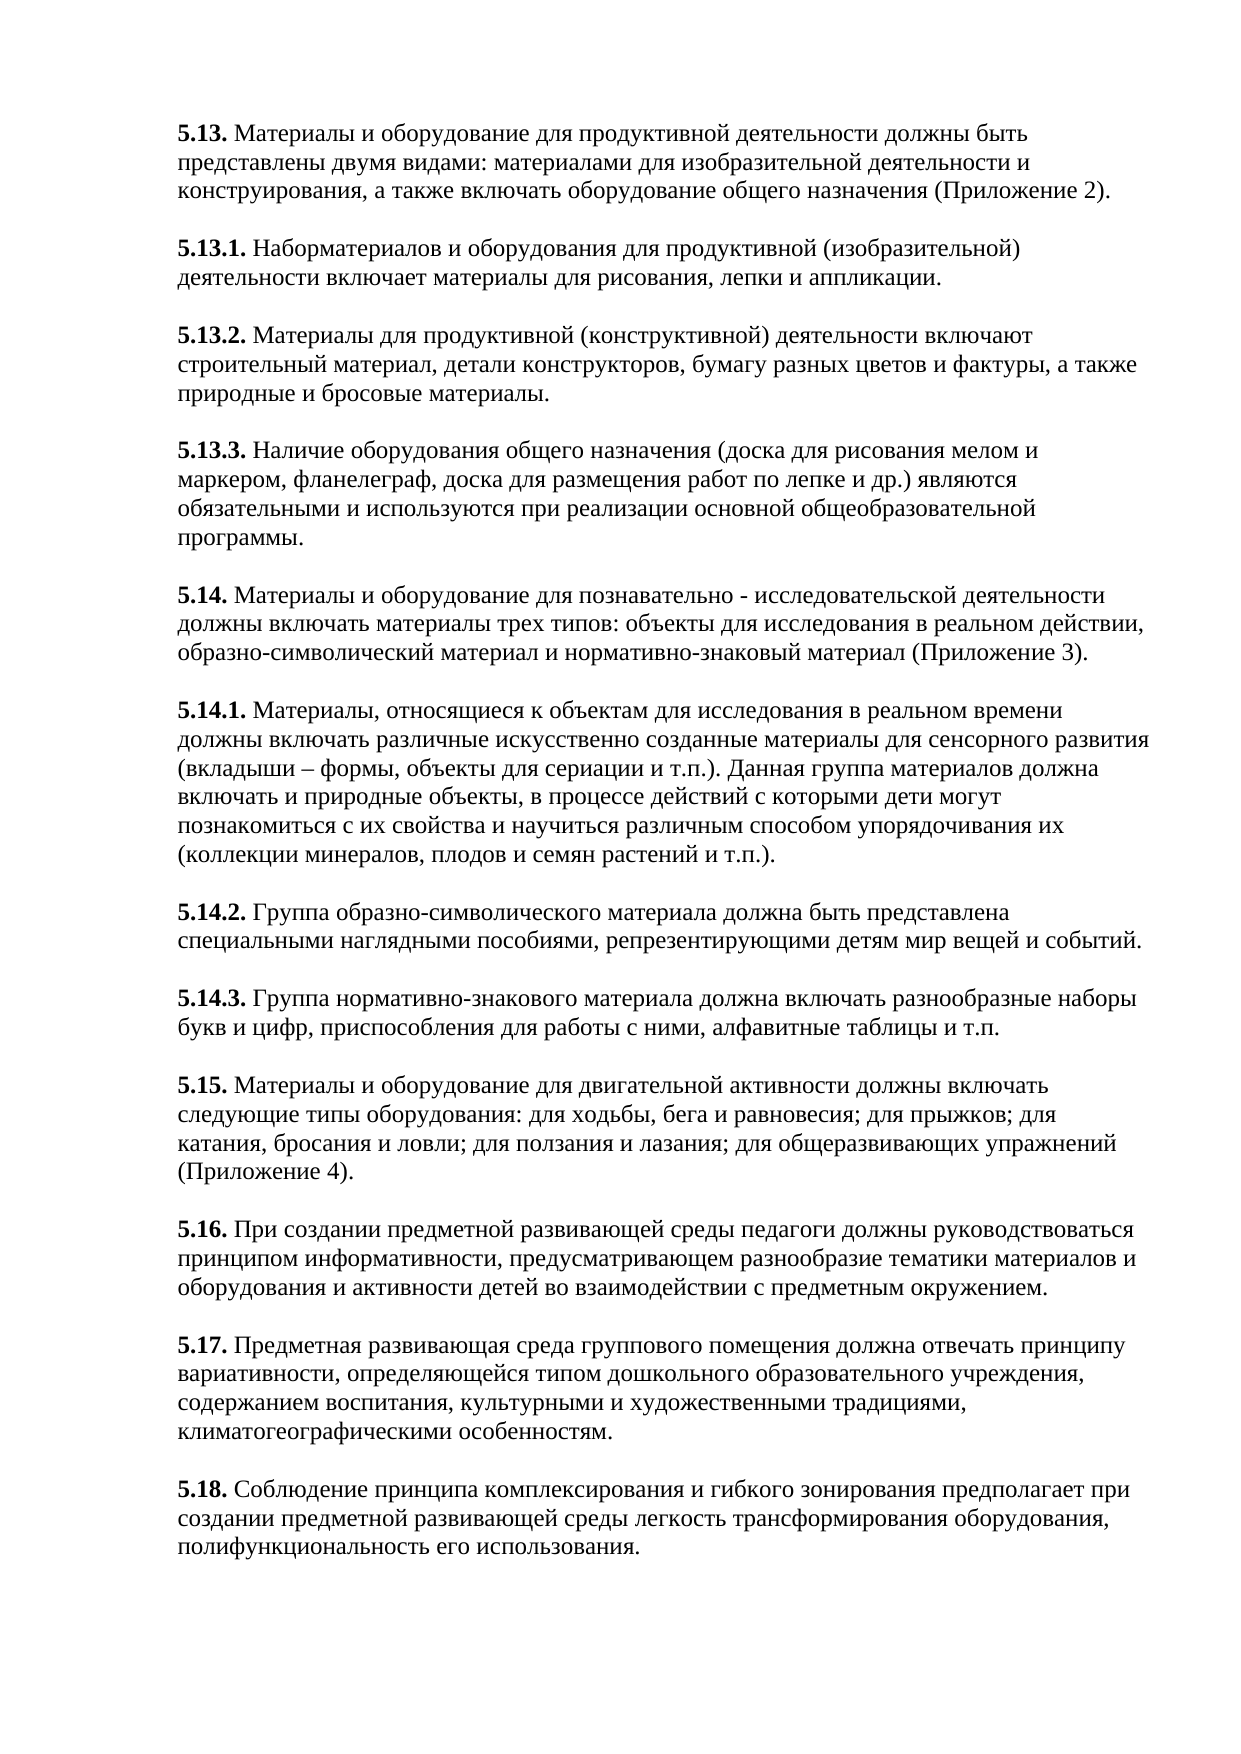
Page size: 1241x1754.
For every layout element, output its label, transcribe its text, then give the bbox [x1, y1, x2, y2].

text 5.13. Материалы и оборудование для продуктивной деятельности должны быть представлены двумя видами: материалами для изобразительной деятельности и конструирования, а также включать оборудование общего назначения (Приложение 2). [177, 118, 1152, 204]
text 5.13.1. Наборматериалов и оборудования для продуктивной (изобразительной) деятельности включает материалы для рисования, лепки и аппликации. [177, 233, 1152, 291]
text 5.14.2. Группа образно-символического материала должна быть представлена специальными наглядными пособиями, репрезентирующими детям мир вещей и событий. [177, 897, 1152, 954]
text 5.15. Материалы и оборудование для двигательной активности должны включать следующие типы оборудования: для ходьбы, бега и равновесия; для прыжков; для катания, бросания и ловли; для ползания и лазания; для общеразвивающих упражнений (Приложение 4). [177, 1070, 1152, 1185]
text 5.14.1. Материалы, относящиеся к объектам для исследования в реальном времени должны включать различные искусственно созданные материалы для сенсорного развития (вкладыши – формы, объекты для сериации и т.п.). Данная группа материалов должна включать и природные объекты, в процессе действий с которыми дети могут познакомиться с их свойства и научиться различным способом упорядочивания их (коллекции минералов, плодов и семян растений и т.п.). [177, 695, 1152, 868]
text 5.17. Предметная развивающая среда группового помещения должна отвечать принципу вариативности, определяющейся типом дошкольного образовательного учреждения, содержанием воспитания, культурными и художественными традициями, климатогеографическими особенностям. [177, 1330, 1152, 1445]
text 5.14.3. Группа нормативно-знакового материала должна включать разнообразные наборы букв и цифр, приспособления для работы с ними, алфавитные таблицы и т.п. [177, 983, 1152, 1041]
text 5.16. При создании предметной развивающей среды педагоги должны руководствоваться принципом информативности, предусматривающем разнообразие тематики материалов и оборудования и активности детей во взаимодействии с предметным окружением. [177, 1214, 1152, 1301]
text 5.13.3. Наличие оборудования общего назначения (доска для рисования мелом и маркером, фланелеграф, доска для размещения работ по лепке и др.) являются обязательными и используются при реализации основной общеобразовательной программы. [177, 436, 1152, 551]
text 5.13.2. Материалы для продуктивной (конструктивной) деятельности включают строительный материал, детали конструкторов, бумагу разных цветов и фактуры, а также природные и бросовые материалы. [177, 320, 1152, 406]
text 5.18. Соблюдение принципа комплексирования и гибкого зонирования предполагает при создании предметной развивающей среды легкость трансформирования оборудования, полифункциональность его использования. [177, 1474, 1152, 1560]
text 5.14. Материалы и оборудование для познавательно - исследовательской деятельности должны включать материалы трех типов: объекты для исследования в реальном действии, образно-символический материал и нормативно-знаковый материал (Приложение 3). [177, 580, 1152, 666]
